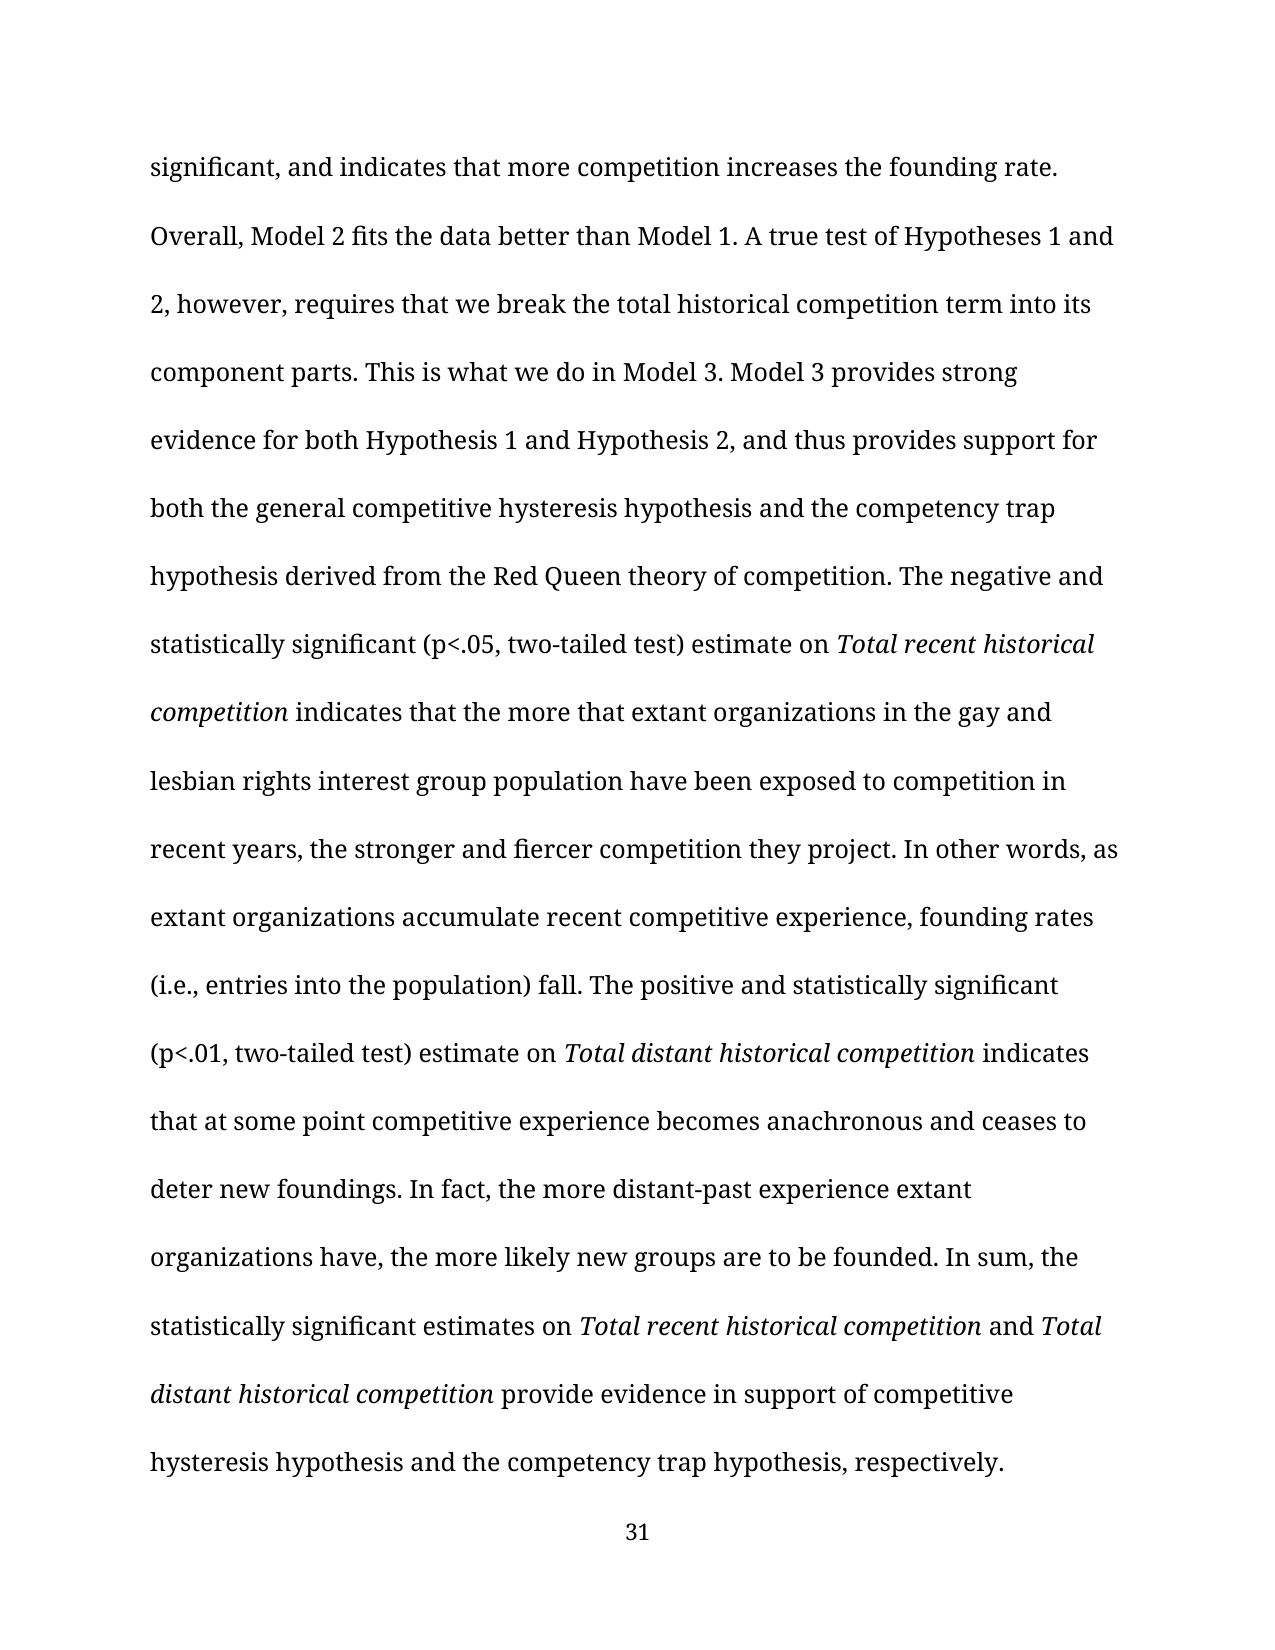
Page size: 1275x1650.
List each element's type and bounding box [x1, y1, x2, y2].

text [150, 150, 1125, 1478]
